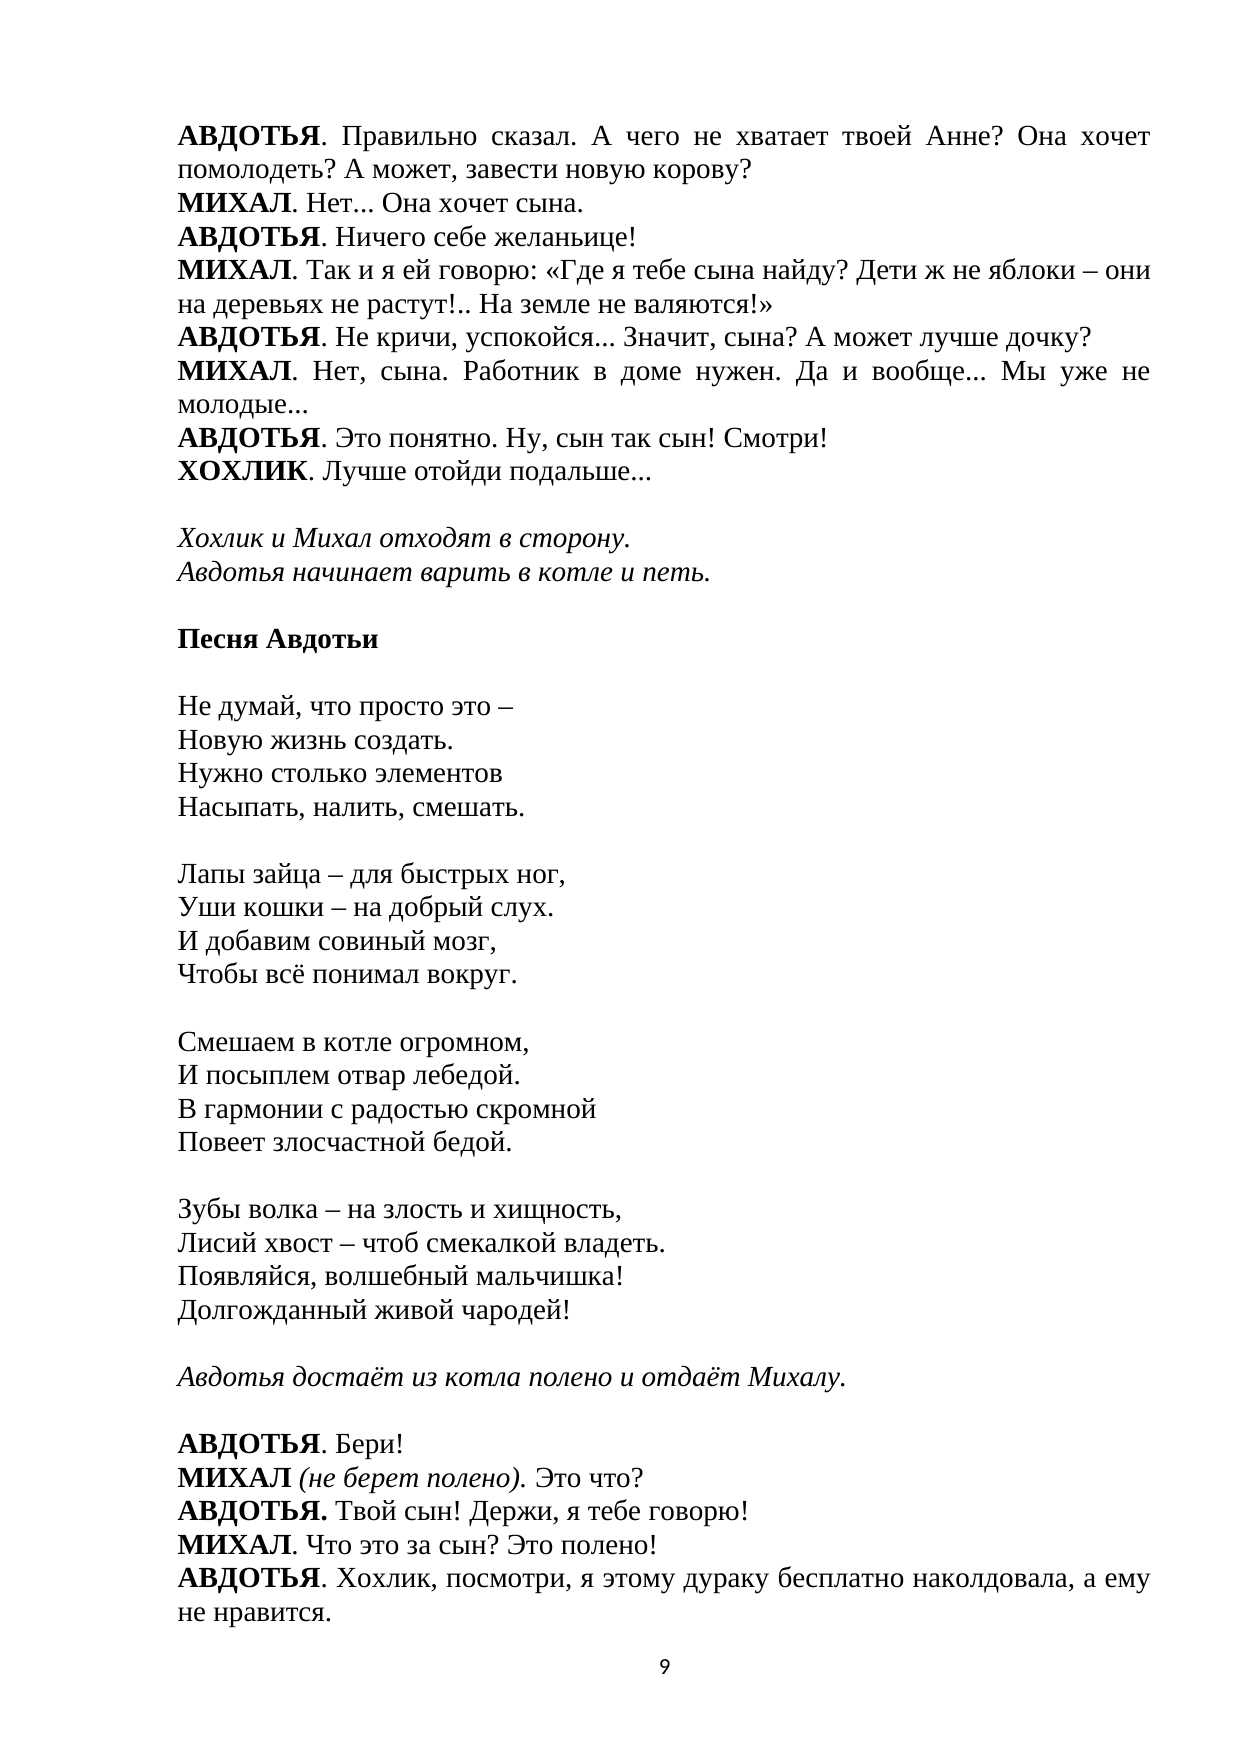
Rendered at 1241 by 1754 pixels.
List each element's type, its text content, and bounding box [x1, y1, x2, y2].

text Нужно столько элементов [177, 755, 1152, 789]
text И добавим совиный мозг, [177, 923, 1152, 957]
text Не думай, что просто это – [177, 688, 1152, 722]
text Зубы волка – на злость и хищность, [177, 1191, 1152, 1225]
text МИХАЛ. Так и я ей говорю: «Где я тебе сына найду? Дети ж не яблоки – они на деревьях не растут!.. На земле не валяются!» [177, 252, 1152, 319]
text Новую жизнь создать. [177, 722, 1152, 755]
text Авдотья начинает варить в котле и петь. [177, 554, 1152, 588]
text Чтобы всё понимал вокруг. [177, 957, 1152, 990]
text МИХАЛ. Что это за сын? Это полено! [177, 1527, 1152, 1560]
text МИХАЛ. Нет... Она хочет сына. [177, 185, 1152, 219]
text АВДОТЬЯ. Твой сын! Держи, я тебе говорю! [177, 1493, 1152, 1527]
text ХОХЛИК. Лучше отойди подальше... [177, 453, 1152, 487]
text АВДОТЬЯ. Ничего себе желаньице! [177, 219, 1152, 252]
text И посыплем отвар лебедой. [177, 1057, 1152, 1091]
text Песня Авдотьи [177, 621, 1152, 655]
text Насыпать, налить, смешать. [177, 789, 1152, 822]
text АВДОТЬЯ. Не кричи, успокойся... Значит, сына? А может лучше дочку? [177, 319, 1152, 353]
text Авдотья достаёт из котла полено и отдаёт Михалу. [177, 1359, 1152, 1393]
text Лисий хвост – чтоб смекалкой владеть. [177, 1225, 1152, 1258]
text Лапы зайца – для быстрых ног, [177, 856, 1152, 889]
text Повеет злосчастной бедой. [177, 1124, 1152, 1158]
text Уши кошки – на добрый слух. [177, 889, 1152, 923]
text Смешаем в котле огромном, [177, 1024, 1152, 1057]
text МИХАЛ. Нет, сына. Работник в доме нужен. Да и вообще... Мы уже не молодые... [177, 353, 1152, 420]
text АВДОТЬЯ. Правильно сказал. А чего не хватает твоей Анне? Она хочет помолодеть? А может, завести новую корову? [177, 118, 1152, 185]
text АВДОТЬЯ. Хохлик, посмотри, я этому дураку бесплатно наколдовала, а ему не нравится. [177, 1560, 1152, 1627]
text Хохлик и Михал отходят в сторону. [177, 521, 1152, 554]
text АВДОТЬЯ. Бери! [177, 1426, 1152, 1460]
text Долгожданный живой чародей! [177, 1292, 1152, 1326]
text В гармонии с радостью скромной [177, 1091, 1152, 1124]
text Появляйся, волшебный мальчишка! [177, 1258, 1152, 1292]
text МИХАЛ (не берет полено). Это что? [177, 1460, 1152, 1493]
text АВДОТЬЯ. Это понятно. Ну, сын так сын! Смотри! [177, 420, 1152, 453]
